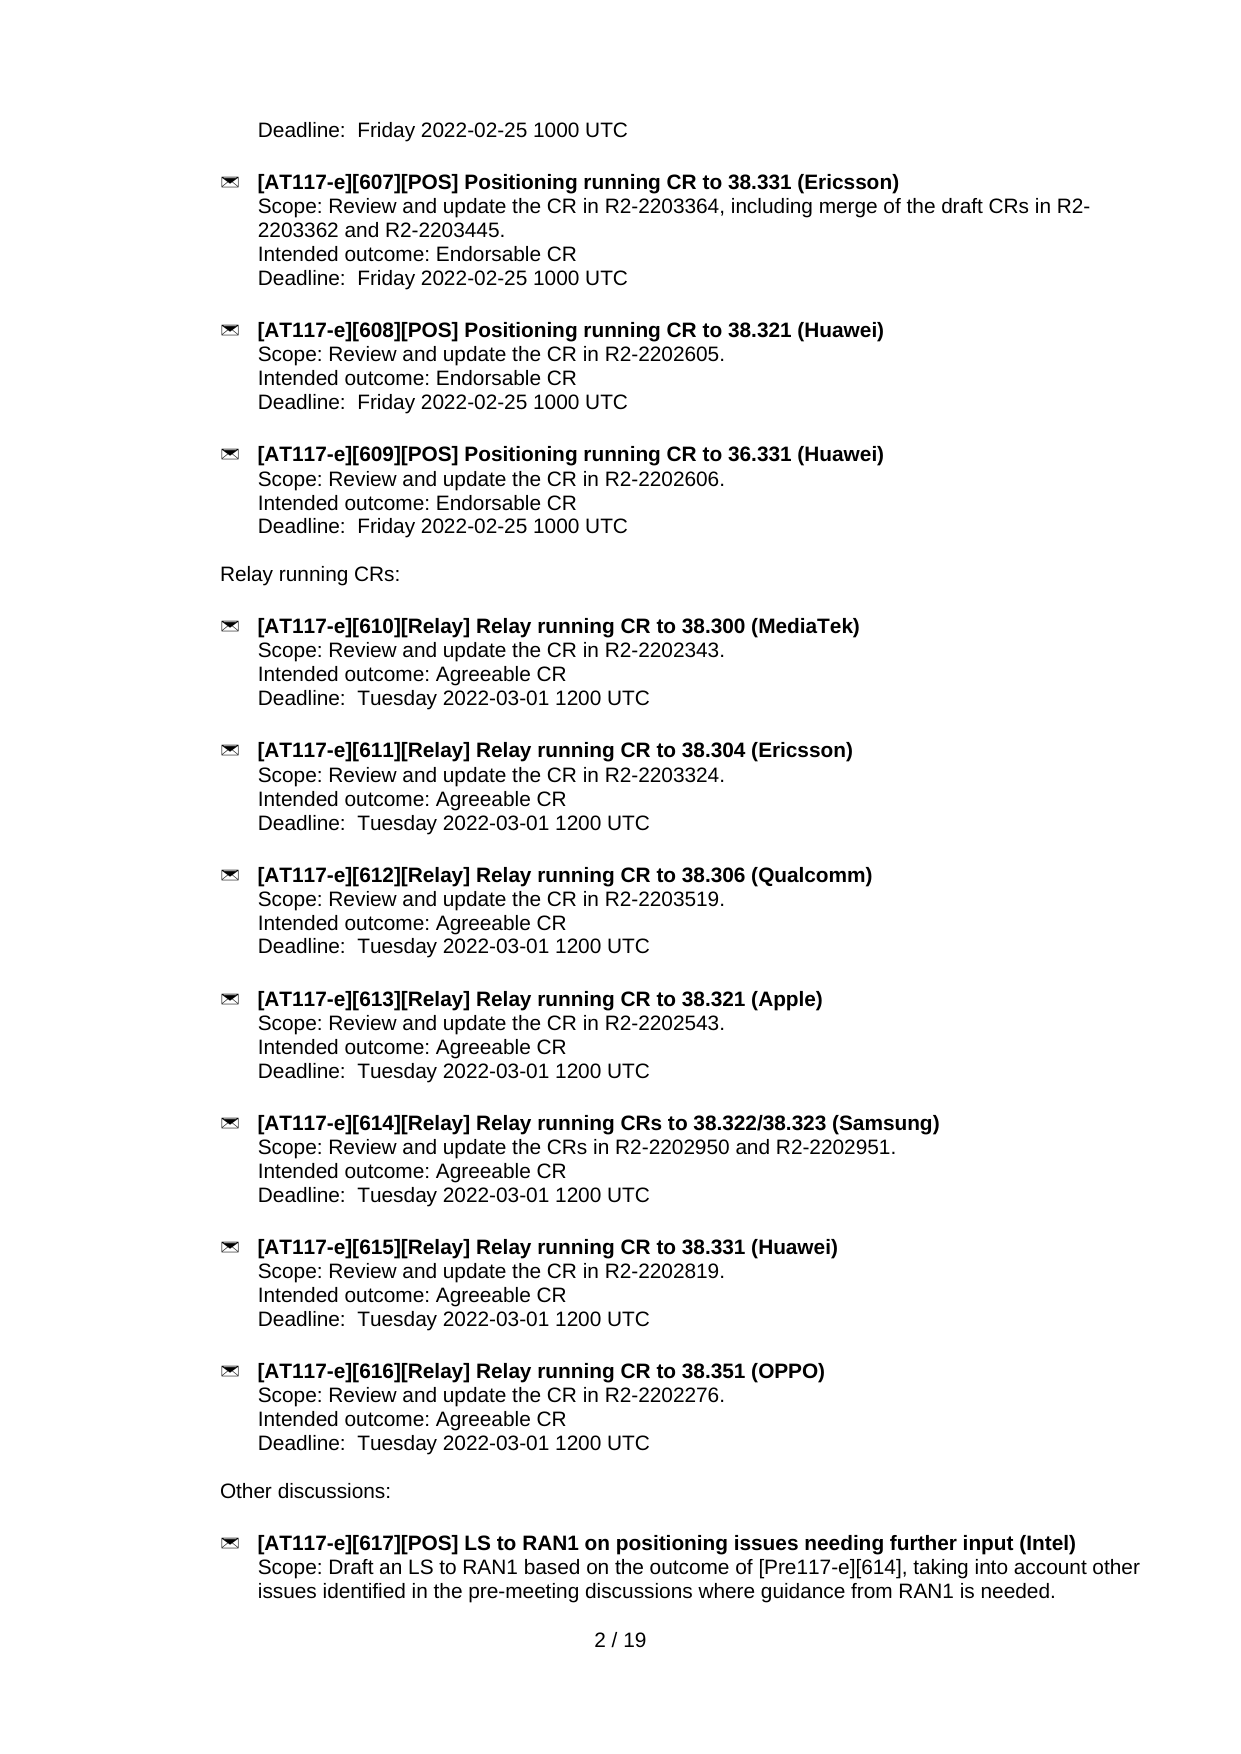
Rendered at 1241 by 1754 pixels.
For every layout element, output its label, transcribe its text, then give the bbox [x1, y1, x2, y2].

text Intended outcome: Agreeable CR [220, 910, 1152, 934]
text Intended outcome: Agreeable CR [220, 662, 1152, 686]
text [AT117-e][608][POS] Positioning running CR to 38.321 (Huawei) [220, 318, 1152, 342]
text Scope: Review and update the CR in R2-2202606. [220, 466, 1152, 490]
text Deadline: Friday 2022-02-25 1000 UTC [220, 514, 1152, 538]
text [AT117-e][612][Relay] Relay running CR to 38.306 (Qualcomm) [220, 862, 1152, 886]
text Intended outcome: Endorsable CR [220, 490, 1152, 514]
text [AT117-e][607][POS] Positioning running CR to 38.331 (Ericsson) [220, 170, 1152, 194]
text Scope: Review and update the CRs in R2-2202950 and R2-2202951. [220, 1134, 1152, 1158]
text Intended outcome: Endorsable CR [220, 366, 1152, 390]
text [AT117-e][613][Relay] Relay running CR to 38.321 (Apple) [220, 986, 1152, 1011]
text Intended outcome: Agreeable CR [220, 786, 1152, 810]
text Scope: Review and update the CR in R2-2202605. [220, 342, 1152, 366]
text Scope: Review and update the CR in R2-2202276. [220, 1383, 1152, 1407]
text Deadline: Tuesday 2022-03-01 1200 UTC [220, 1182, 1152, 1206]
text Deadline: Friday 2022-02-25 1000 UTC [220, 118, 1152, 142]
text Scope: Review and update the CR in R2-2203364, including merge of the draft CRs in R2-2203362 and R2-2203445. [220, 194, 1152, 242]
text Scope: Draft an LS to RAN1 based on the outcome of [Pre117-e][614], taking into account other issues identified in the pre-meeting discussions where guidance from RAN1 is needed. [220, 1555, 1152, 1603]
text Scope: Review and update the CR in R2-2203324. [220, 762, 1152, 786]
text Scope: Review and update the CR in R2-2202543. [220, 1011, 1152, 1034]
text Deadline: Tuesday 2022-03-01 1200 UTC [220, 1058, 1152, 1082]
text [AT117-e][609][POS] Positioning running CR to 36.331 (Huawei) [220, 442, 1152, 466]
text Relay running CRs: [220, 562, 1152, 586]
text [AT117-e][614][Relay] Relay running CRs to 38.322/38.323 (Samsung) [220, 1111, 1152, 1134]
text Deadline: Tuesday 2022-03-01 1200 UTC [220, 810, 1152, 834]
text Deadline: Friday 2022-02-25 1000 UTC [220, 266, 1152, 290]
text Deadline: Friday 2022-02-25 1000 UTC [220, 390, 1152, 414]
text Scope: Review and update the CR in R2-2202343. [220, 638, 1152, 662]
text Intended outcome: Agreeable CR [220, 1283, 1152, 1307]
text Deadline: Tuesday 2022-03-01 1200 UTC [220, 1307, 1152, 1331]
text Intended outcome: Agreeable CR [220, 1158, 1152, 1182]
text Intended outcome: Agreeable CR [220, 1034, 1152, 1058]
text Deadline: Tuesday 2022-03-01 1200 UTC [220, 1431, 1152, 1454]
text Scope: Review and update the CR in R2-2203519. [220, 886, 1152, 910]
text [AT117-e][610][Relay] Relay running CR to 38.300 (MediaTek) [220, 614, 1152, 638]
text [AT117-e][611][Relay] Relay running CR to 38.304 (Ericsson) [220, 738, 1152, 762]
text [AT117-e][617][POS] LS to RAN1 on positioning issues needing further input (Intel) [220, 1531, 1152, 1555]
text Intended outcome: Endorsable CR [220, 242, 1152, 266]
text Deadline: Tuesday 2022-03-01 1200 UTC [220, 686, 1152, 710]
text Other discussions: [220, 1478, 1152, 1502]
text Deadline: Tuesday 2022-03-01 1200 UTC [220, 934, 1152, 958]
text [AT117-e][616][Relay] Relay running CR to 38.351 (OPPO) [220, 1359, 1152, 1383]
text Intended outcome: Agreeable CR [220, 1407, 1152, 1431]
text [AT117-e][615][Relay] Relay running CR to 38.331 (Huawei) [220, 1234, 1152, 1259]
text Scope: Review and update the CR in R2-2202819. [220, 1259, 1152, 1283]
